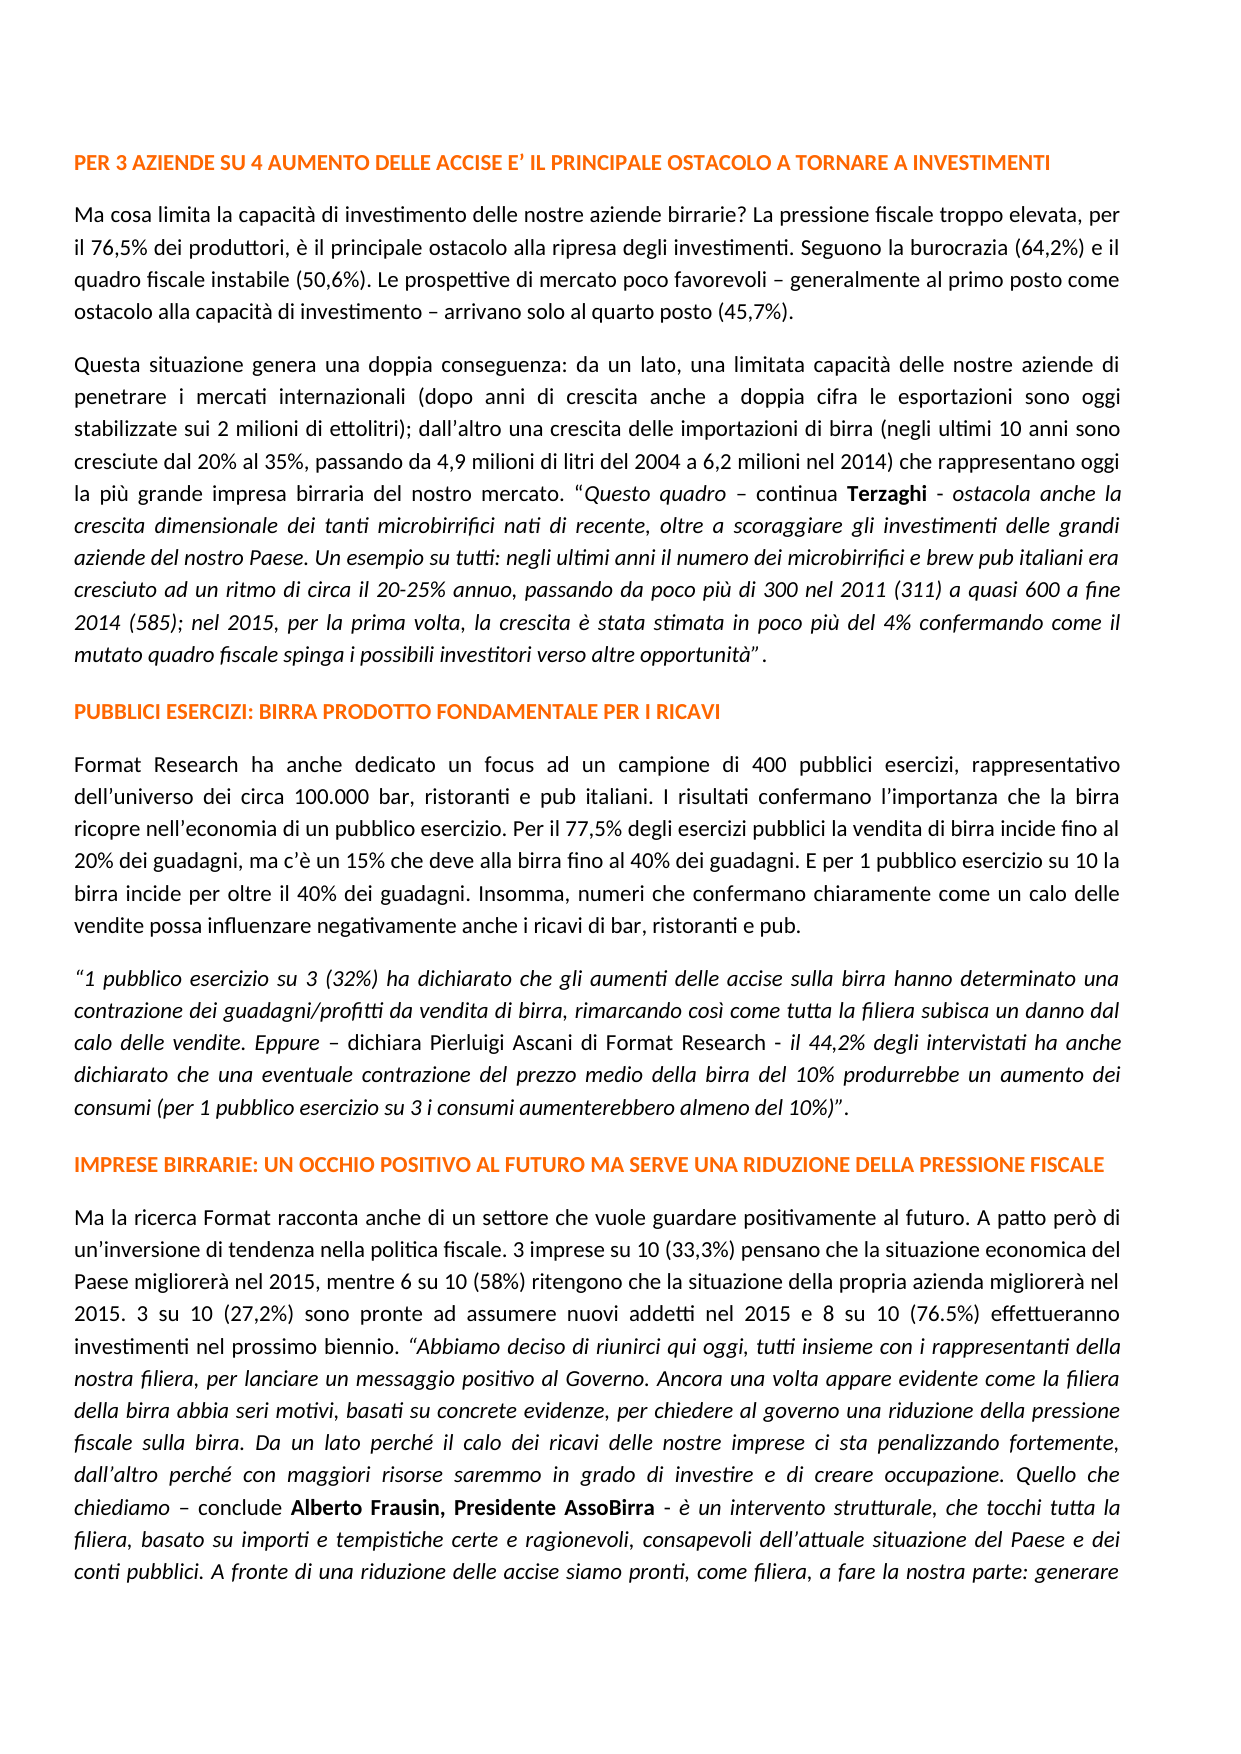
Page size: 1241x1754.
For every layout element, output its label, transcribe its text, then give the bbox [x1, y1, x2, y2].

text “1 pubblico esercizio su 3 (32%) ha dichiarato che gli aumenti delle accise sulla birra hanno determinato una contrazione dei guadagni/profitti da vendita di birra, rimarcando così come tutta la filiera subisca un danno dal calo delle vendite. Eppure – dichiara Pierluigi Ascani di Format Research - il 44,2% degli intervistati ha anche dichiarato che una eventuale contrazione del prezzo medio della birra del 10% produrrebbe un aumento dei consumi (per 1 pubblico esercizio su 3 i consumi aumenterebbero almeno del 10%)”. [74, 964, 1122, 1121]
text Ma cosa limita la capacità di investimento delle nostre aziende birrarie? La pressione fiscale troppo elevata, per il 76,5% dei produttori, è il principale ostacolo alla ripresa degli investimenti. Seguono la burocrazia (64,2%) e il quadro fiscale instabile (50,6%). Le prospettive di mercato poco favorevoli – generalmente al primo posto come ostacolo alla capacità di investimento – arrivano solo al quarto posto (45,7%). [74, 201, 1122, 325]
text PUBBLICI ESERCIZI: BIRRA PRODOTTO FONDAMENTALE PER I RICAVI [74, 697, 1122, 725]
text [74, 1203, 1122, 1585]
text Questa situazione genera una doppia conseguenza: da un lato, una limitata capacità delle nostre aziende di penetrare i mercati internazionali (dopo anni di crescita anche a doppia cifra le esportazioni sono oggi stabilizzate sui 2 milioni di ettolitri); dall’altro una crescita delle importazioni di birra (negli ultimi 10 anni sono cresciute dal 20% al 35%, passando da 4,9 milioni di litri del 2004 a 6,2 milioni nel 2014) che rappresentano oggi la più grande impresa birraria del nostro mercato. “Questo quadro – continua Terzaghi - ostacola anche la crescita dimensionale dei tanti microbirrifici nati di recente, oltre a scoraggiare gli investimenti delle grandi aziende del nostro Paese. Un esempio su tutti: negli ultimi anni il numero dei microbirrifici e brew pub italiani era cresciuto ad un ritmo di circa il 20-25% annuo, passando da poco più di 300 nel 2011 (311) a quasi 600 a fine 2014 (585); nel 2015, per la prima volta, la crescita è stata stimata in poco più del 4% confermando come il mutato quadro fiscale spinga i possibili investitori verso altre opportunità”. [74, 350, 1122, 668]
text IMPRESE BIRRARIE: UN OCCHIO POSITIVO AL FUTURO MA SERVE UNA RIDUZIONE DELLA PRESSIONE FISCALE [74, 1150, 1122, 1178]
text PER 3 AZIENDE SU 4 AUMENTO DELLE ACCISE E’ IL PRINCIPALE OSTACOLO A TORNARE A INVESTIMENTI [74, 148, 1122, 176]
text Format Research ha anche dedicato un focus ad un campione di 400 pubblici esercizi, rappresentativo dell’universo dei circa 100.000 bar, ristoranti e pub italiani. I risultati confermano l’importanza che la birra ricopre nell’economia di un pubblico esercizio. Per il 77,5% degli esercizi pubblici la vendita di birra incide fino al 20% dei guadagni, ma c’è un 15% che deve alla birra fino al 40% dei guadagni. E per 1 pubblico esercizio su 10 la birra incide per oltre il 40% dei guadagni. Insomma, numeri che confermano chiaramente come un calo delle vendite possa influenzare negativamente anche i ricavi di bar, ristoranti e pub. [74, 750, 1122, 939]
